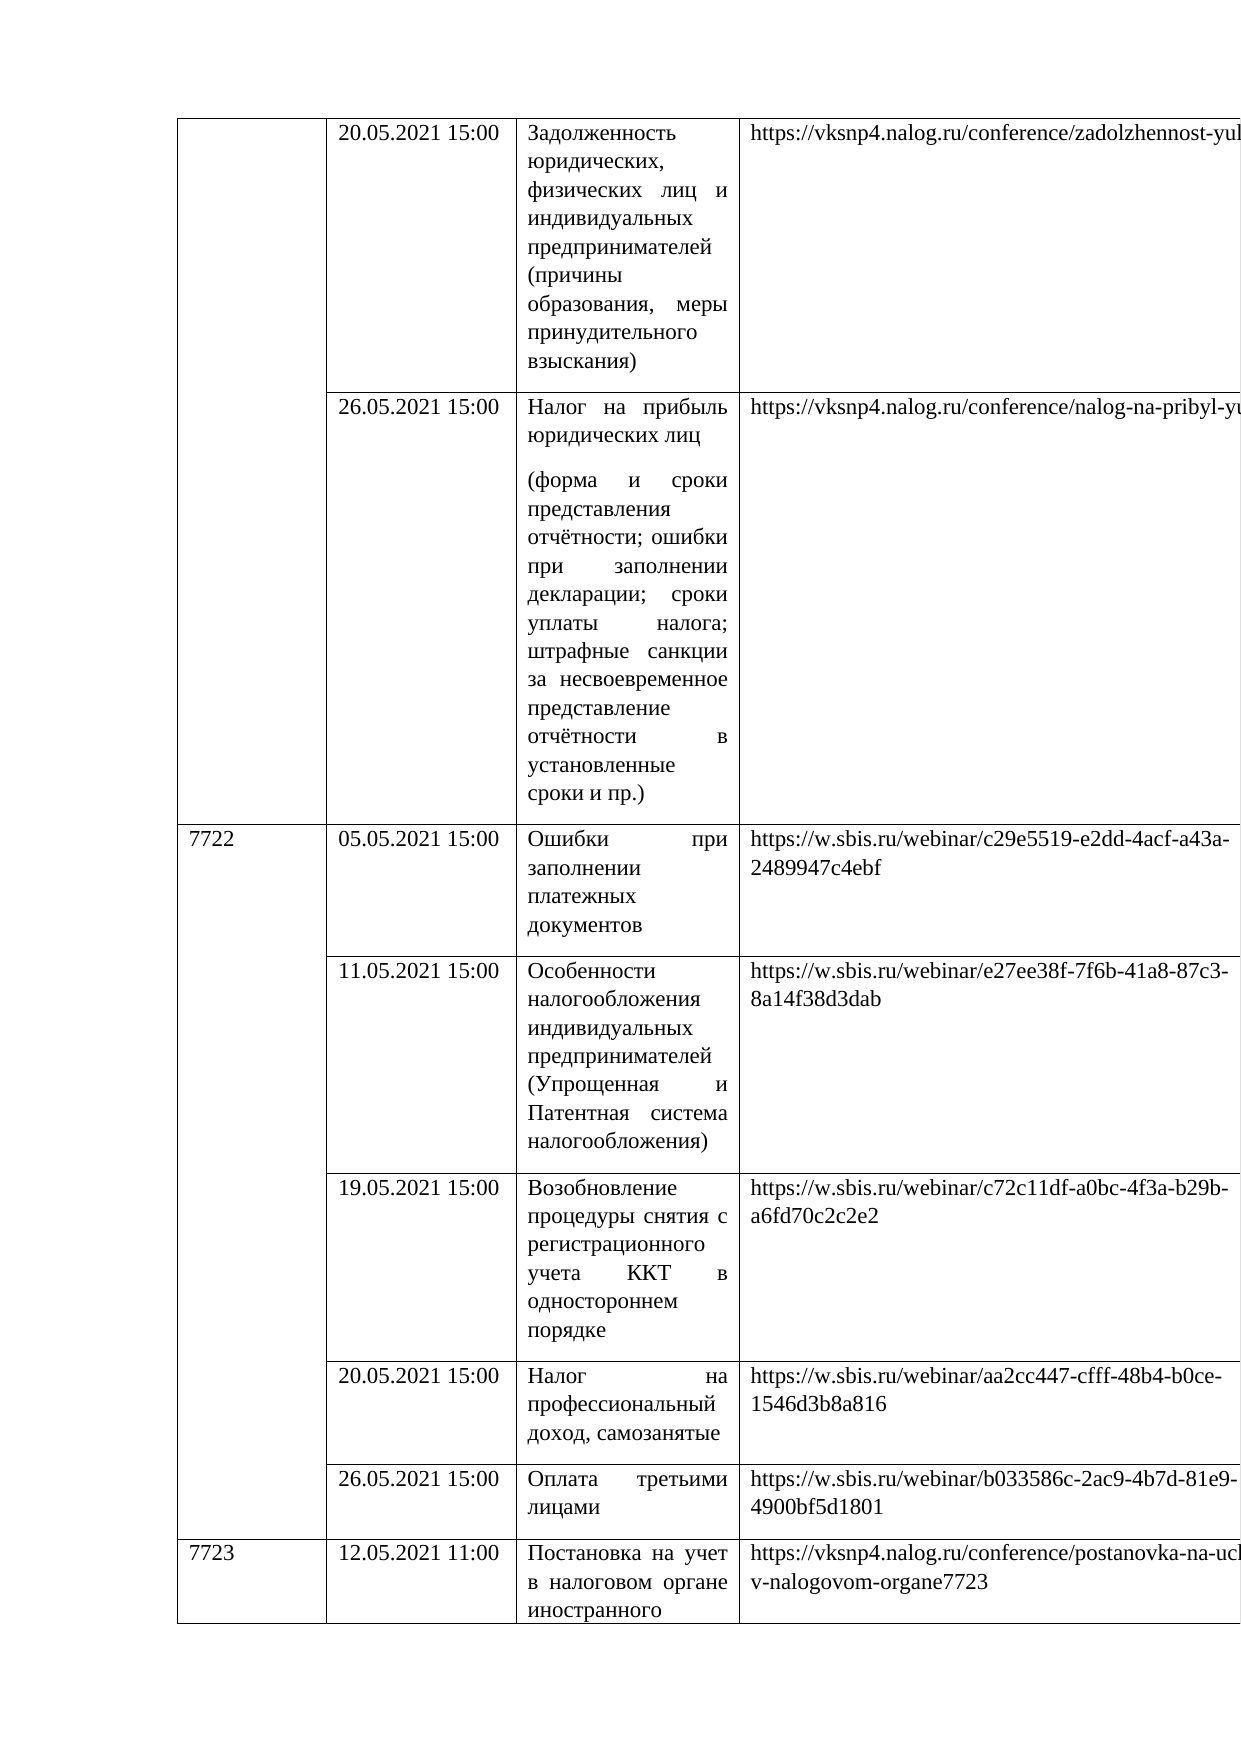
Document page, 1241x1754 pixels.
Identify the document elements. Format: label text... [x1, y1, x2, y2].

table_cell Особенности налогообложения индивидуальных предпринимателей (Упрощенная и Патентная система налогообложения) [517, 957, 739, 1172]
table_cell https://w.sbis.ru/webinar/e27ee38f-7f6b-41a8-87c3-8a14f38d3dab [740, 957, 1240, 1172]
table_cell https://w.sbis.ru/webinar/c72c11df-a0bc-4f3a-b29b-a6fd70c2c2e2 [740, 1174, 1240, 1361]
table_cell Налог на профессиональный доход, самозанятые [517, 1362, 739, 1464]
table_cell Возобновление процедуры снятия с регистрационного учета ККТ в одностороннем порядке [517, 1174, 739, 1361]
table_cell 05.05.2021 15:00 [327, 825, 516, 956]
table_cell 26.05.2021 15:00 [327, 1465, 516, 1538]
table_cell Оплата третьими лицами [517, 1465, 739, 1538]
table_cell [517, 1540, 739, 1623]
table_cell Задолженность юридических, физических лиц и индивидуальных предпринимателей (причины образования, меры принудительного взыскания) [517, 119, 739, 392]
table_cell https://w.sbis.ru/webinar/aa2cc447-cfff-48b4-b0ce-1546d3b8a816 [740, 1362, 1240, 1464]
table_cell Ошибки при заполнении платежных документов [517, 825, 739, 956]
table_cell 20.05.2021 15:00 [327, 1362, 516, 1464]
table_cell 7723 [178, 1540, 326, 1623]
table_cell 19.05.2021 15:00 [327, 1174, 516, 1361]
table_cell 26.05.2021 15:00 [327, 393, 516, 824]
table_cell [740, 1540, 1240, 1623]
table_cell 20.05.2021 15:00 [327, 119, 516, 392]
table_cell 11.05.2021 15:00 [327, 957, 516, 1172]
table_cell https://w.sbis.ru/webinar/b033586c-2ac9-4b7d-81e9-4900bf5d1801 [740, 1465, 1240, 1538]
table_cell 12.05.2021 11:00 [327, 1540, 516, 1623]
table_cell https://w.sbis.ru/webinar/c29e5519-e2dd-4acf-a43a-2489947c4ebf [740, 825, 1240, 956]
table_cell Налог на прибыль юридических лиц (форма и сроки представления отчётности; ошибки при заполнении декларации; сроки уплаты налога; штрафные санкции за несвоевременное представление отчётности в установленные сроки и пр.) [517, 393, 739, 824]
table_cell https://vksnp4.nalog.ru/conference/zadolzhennost-yul-fl-ip [740, 119, 1240, 392]
table_cell 7722 [178, 825, 326, 1538]
table_cell https://vksnp4.nalog.ru/conference/nalog-na-pribyl-yul [740, 393, 1240, 824]
